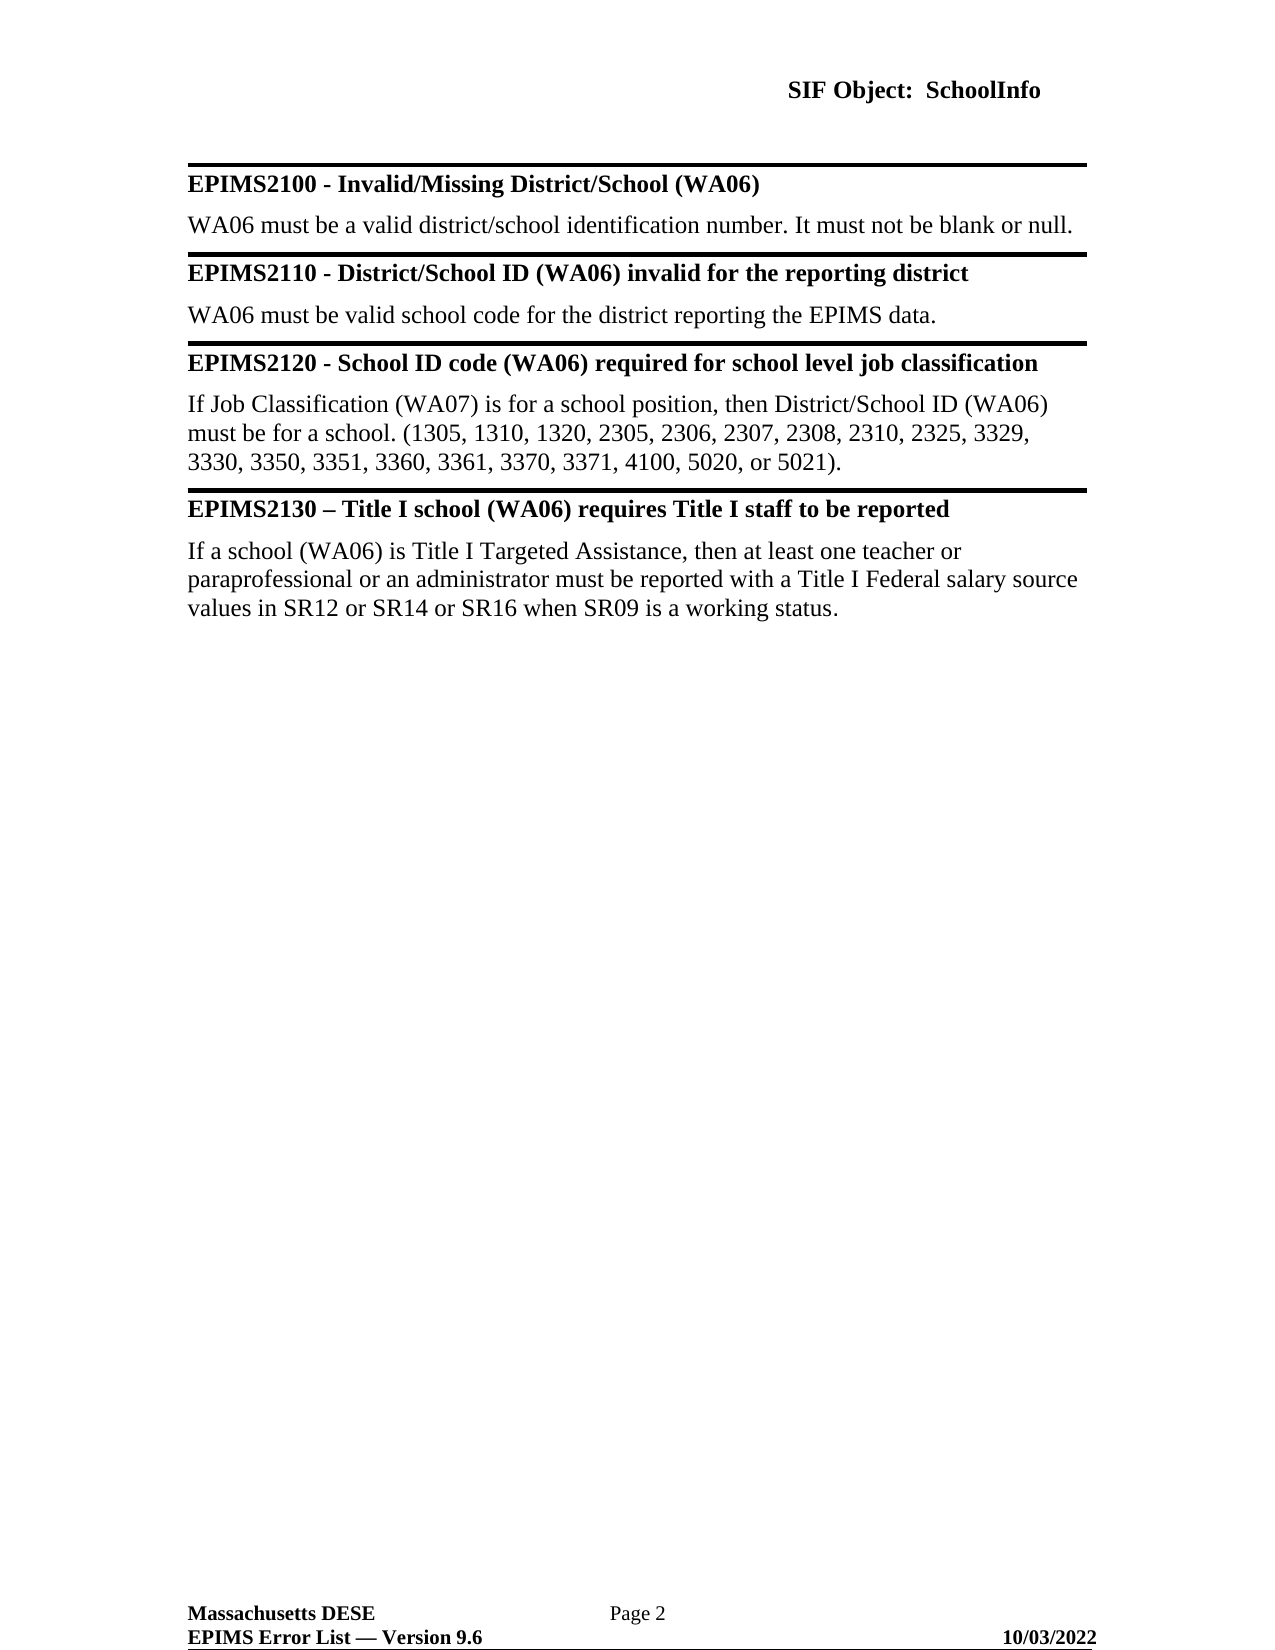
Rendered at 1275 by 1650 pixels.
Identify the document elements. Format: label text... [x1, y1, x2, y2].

subtitle EPIMS2110 - District/School ID (WA06) invalid for the reporting district [187, 253, 1087, 287]
text If Job Classification (WA07) is for a school position, then District/School ID (WA06) must be for a school. (1305, 1310, 1320, 2305, 2306, 2307, 2308, 2310, 2325, 3329, 3330, 3350, 3351, 3360, 3361, 3370, 3371, 4100, 5020, or 5021). [187, 389, 1087, 475]
subtitle EPIMS2130 – Title I school (WA06) requires Title I staff to be reported [187, 489, 1087, 523]
text WA06 must be valid school code for the district reporting the data. [187, 300, 1087, 328]
subtitle EPIMS2120 - School ID code (WA06) required for school level job classification [187, 342, 1087, 377]
text WA06 must be a valid district/school identification number. It must not be blank or null. [187, 211, 1087, 239]
subtitle EPIMS2100 - Invalid/Missing District/School (WA06) [187, 164, 1087, 198]
text If a school (WA06) is Title I Targeted Assistance, then at least one teacher or paraprofessional or an administrator must be reported with a Title I Federal salary source values in SR12 or SR14 or SR16 when SR09 is a working status. [187, 536, 1087, 622]
